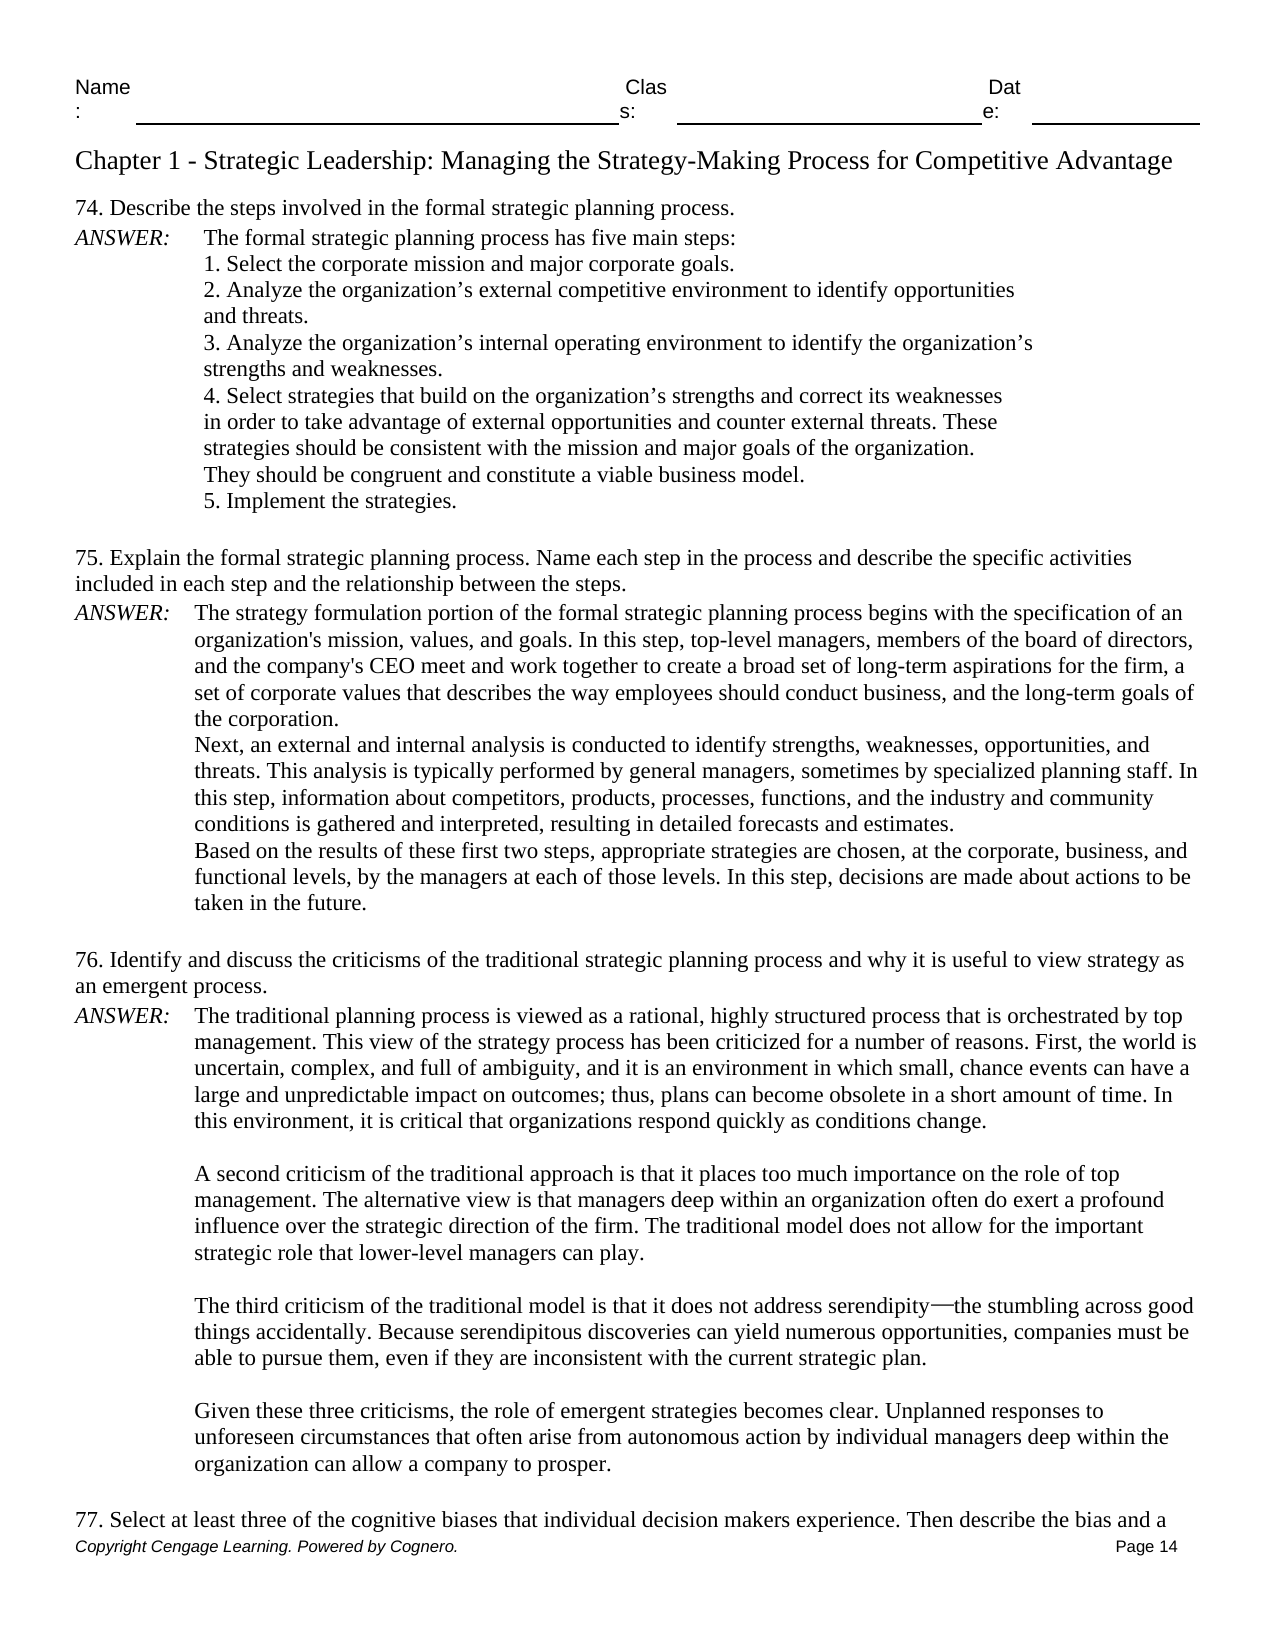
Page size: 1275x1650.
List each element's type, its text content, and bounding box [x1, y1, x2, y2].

table_header 76. Identify and discuss the criticisms of the traditional strategic planning process and why it is useful to view strategy as an emergent process. [75, 946, 1200, 1479]
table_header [75, 1506, 1200, 1533]
table_header 75. Explain the formal strategic planning process. Name each step in the process and describe the specific activities included in each step and the relationship between the steps. [75, 544, 1200, 919]
table_header 74. Describe the steps involved in the formal strategic planning process. [75, 194, 1200, 517]
